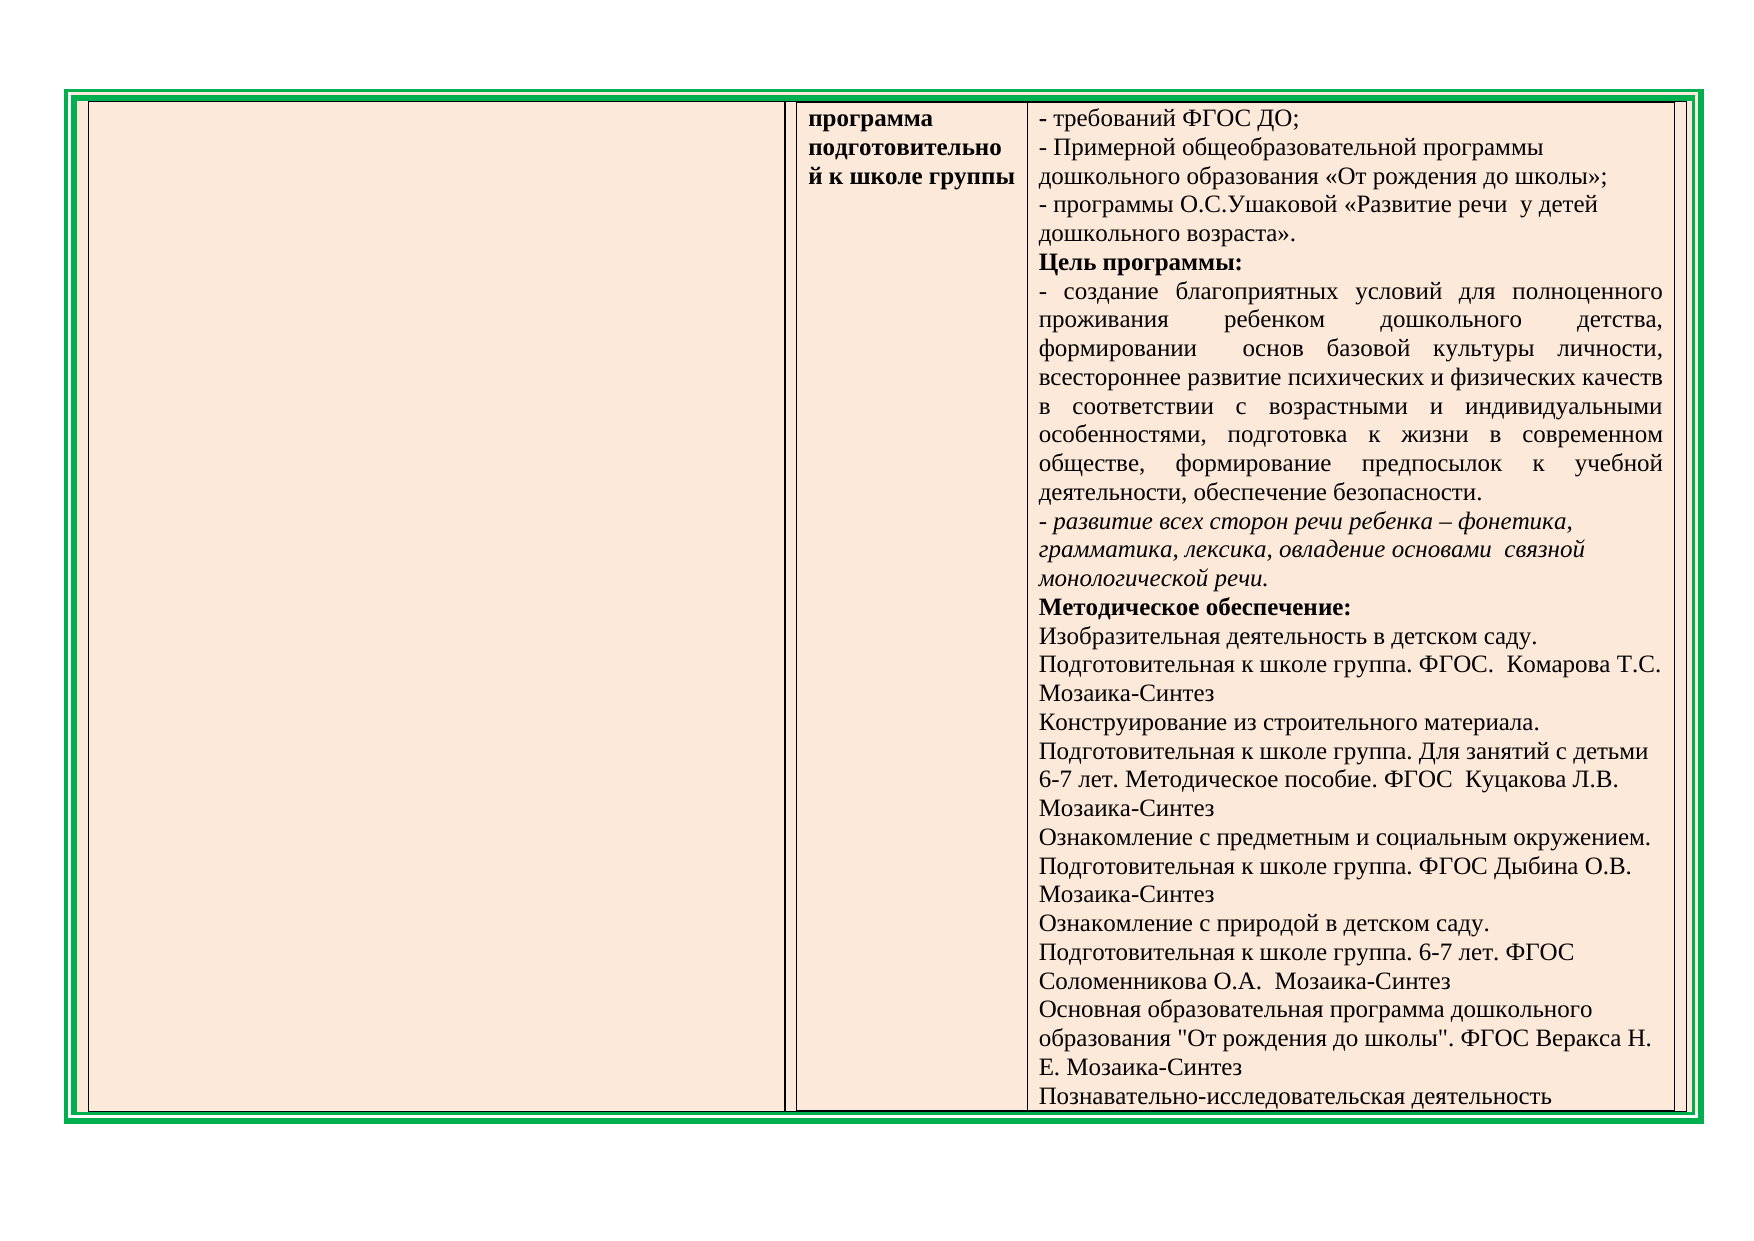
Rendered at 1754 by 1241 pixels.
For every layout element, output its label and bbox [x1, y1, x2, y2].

table_header [71, 92, 1698, 1112]
